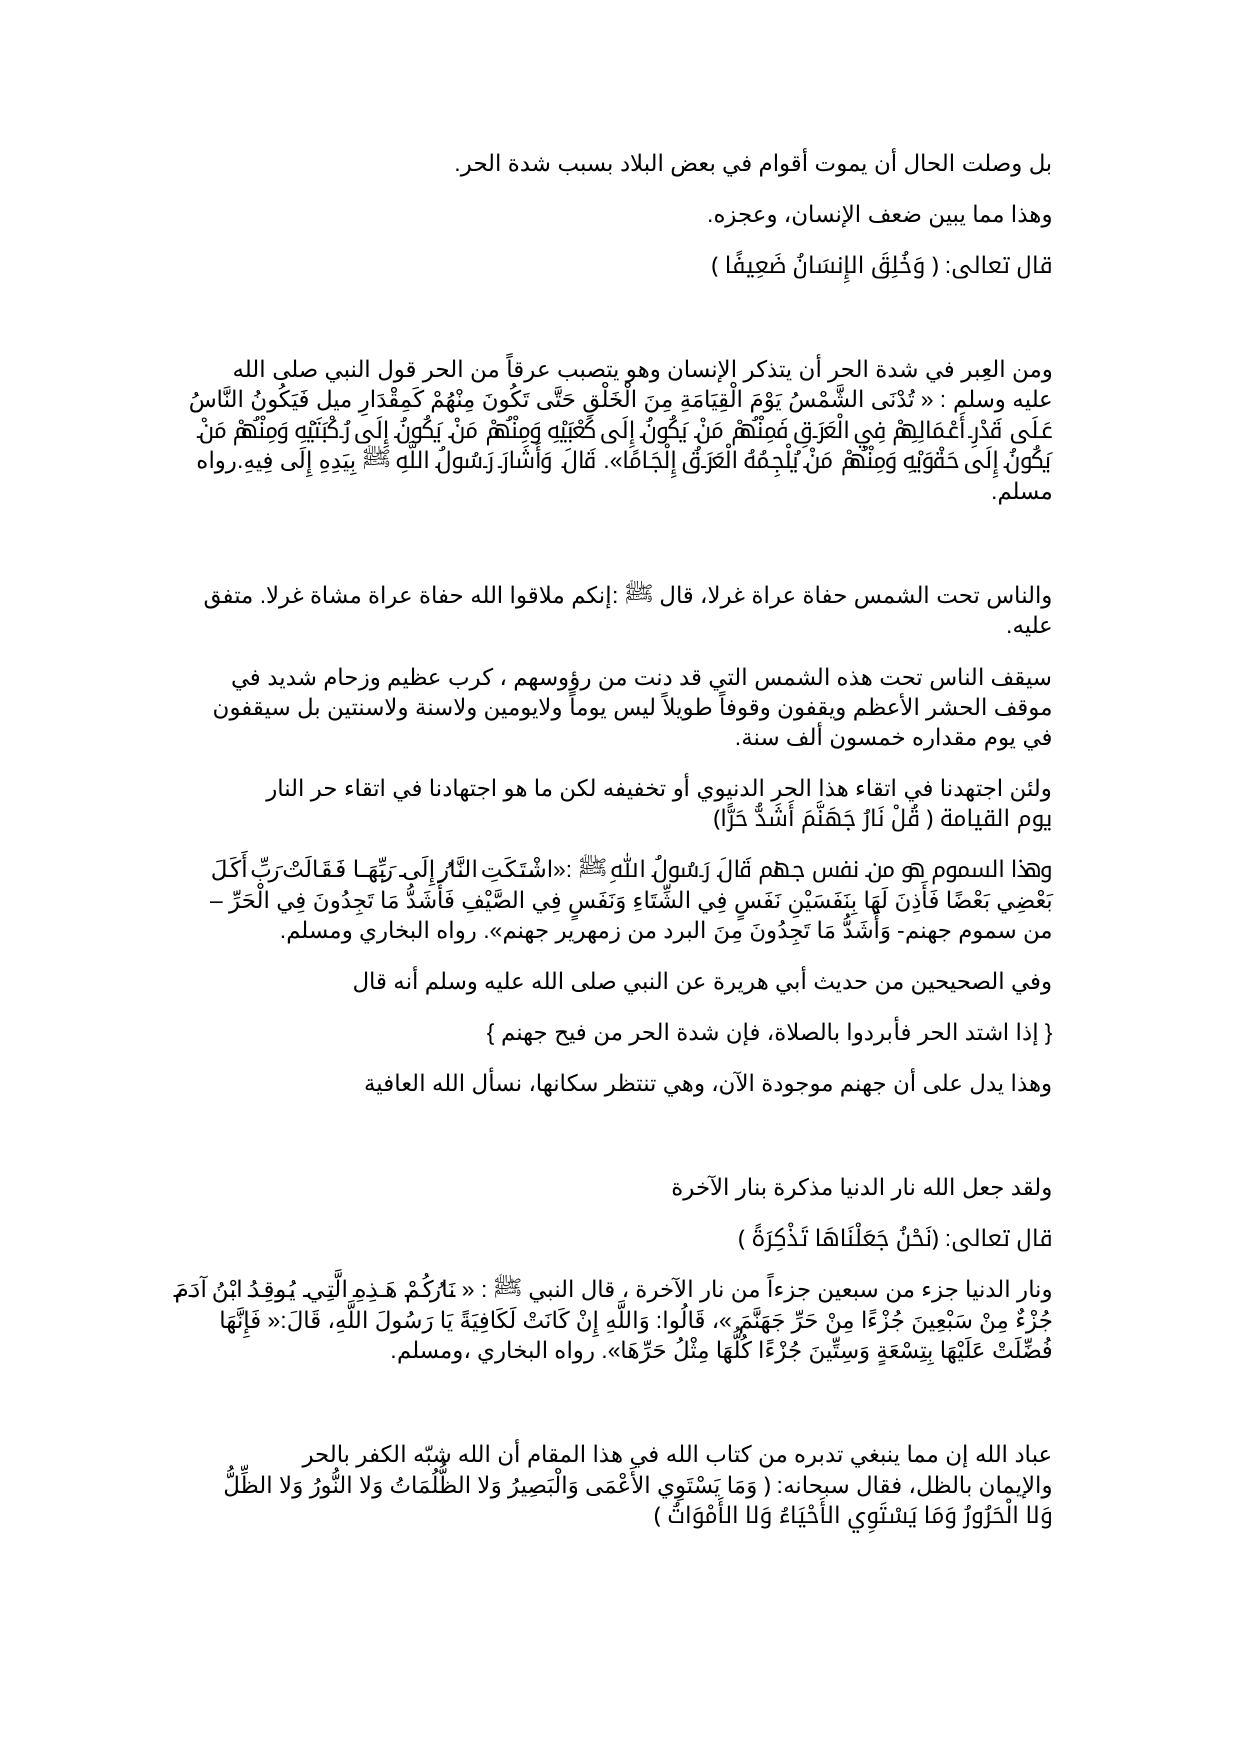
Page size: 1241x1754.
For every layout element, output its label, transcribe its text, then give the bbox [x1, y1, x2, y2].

text ونار الدنيا جزء من سبعين جزءاً من نار الآخرة ، قال النبي ﷺ : « نَارُكُمْ هَذِهِ الَّتِي يُوقِدُ ابْنُ آدَمَ جُزْءٌ مِنْ سَبْعِينَ جُزْءًا مِنْ حَرِّ جَهَنَّمَ »، قَالُوا: وَاللَّهِ إِنْ كَانَتْ لَكَافِيَةً يَا رَسُولَ اللَّهِ، قَالَ:« فَإِنَّهَا فُضِّلَتْ عَلَيْهَا بِتِسْعَةٍ وَسِتِّينَ جُزْءًا كُلُّهَا مِثْلُ حَرِّهَا». رواه البخاري ،ومسلم. [187, 1276, 1053, 1364]
text وهذا يدل على أن جهنم موجودة الآن، وهي تنتظر سكانها، نسأل الله العافية [187, 1070, 1053, 1097]
text والناس تحت الشمس حفاة عراة غرلا، قال ﷺ :إنكم ملاقوا الله حفاة عراة مشاة غرلا. متفق عليه. [187, 582, 1053, 639]
text سيقف الناس تحت هذه الشمس التي قد دنت من رؤوسهم ، كرب عظيم وزحام شديد في موقف الحشر الأعظم ويقفون وقوفاً طويلاً ليس يوماً ولايومين ولاسنة ولاسنتين بل سيقفون في يوم مقداره خمسون ألف سنة. [187, 663, 1053, 750]
text ولقد جعل الله نار الدنيا مذكرة بنار الآخرة [187, 1174, 1053, 1201]
text وهذا السموم هو من نفس جهنم قَالَ رَسُولُ اللهِ ﷺ :«اشْتَكَتِ النَّارُ إِلَى رَبِّهَا فَقَالَتْ رَبِّ أَكَلَ بَعْضِي بَعْضًا فَأَذِنَ لَهَا بِنَفَسَيْنِ نَفَسٍ فِي الشِّتَاءِ وَنَفَسٍ فِي الصَّيْفِ فَأَشَدُّ مَا تَجِدُونَ فِي الْحَرِّ – من سموم جهنم- وَأَشَدُّ مَا تَجِدُونَ مِنَ البرد من زمهرير جهنم». رواه البخاري ومسلم. [187, 856, 1053, 943]
text ولئن اجتهدنا في اتقاء هذا الحر الدنيوي أو تخفيفه لكن ما هو اجتهادنا في اتقاء حر النار يوم القيامة ﴿ قُلْ نَارُ جَهَنَّمَ أَشَدُّ حَرًّا﴾ [187, 775, 1053, 831]
text وفي الصحيحين من حديث أبي هريرة عن النبي صلى الله عليه وسلم أنه قال [187, 968, 1053, 994]
text وهذا مما يبين ضعف الإنسان، وعجزه. [187, 201, 1053, 227]
text عباد الله إن مما ينبغي تدبره من كتاب الله في هذا المقام أن الله شبّه الكفر بالحر والإيمان بالظل، فقال سبحانه: ﴿ وَمَا يَسْتَوِي الأَعْمَى وَالْبَصِيرُ وَلا الظُّلُمَاتُ وَلا النُّورُ وَلا الظِّلُّ وَلا الْحَرُورُ وَمَا يَسْتَوِي الأَحْيَاءُ وَلا الأَمْوَاتُ ﴾ [187, 1441, 1053, 1528]
text قال تعالى: ﴿نَحْنُ جَعَلْنَاهَا تَذْكِرَةً ﴾ [187, 1225, 1053, 1252]
text بل وصلت الحال أن يموت أقوام في بعض البلاد بسبب شدة الحر. [187, 150, 1053, 176]
text ومن العِبر في شدة الحر أن يتذكر الإنسان وهو يتصبب عرقاً من الحر قول النبي صلى الله عليه وسلم : « تُدْنَى الشَّمْسُ يَوْمَ الْقِيَامَةِ مِنَ الْخَلْقِ حَتَّى تَكُونَ مِنْهُمْ كَمِقْدَارِ ميل فَيَكُونُ النَّاسُ عَلَى قَدْرِ أَعْمَالِهِمْ فِي الْعَرَقِ فَمِنْهُمْ مَنْ يَكُونُ إِلَى كَعْبَيْهِ وَمِنْهُمْ مَنْ يَكُونُ إِلَى رُكْبَتَيْهِ وَمِنْهُمْ مَنْ يَكُونُ إِلَى حَقْوَيْهِ وَمِنْهُمْ مَنْ يُلْجِمُهُ الْعَرَقُ إِلْجَامًا». قَالَ وَأَشَارَ رَسُولُ اللَّهِ ﷺ بِيَدِهِ إِلَى فِيهِ.رواه مسلم. [187, 356, 1053, 504]
text { إذا اشتد الحر فأبردوا بالصلاة، فإن شدة الحر من فيح جهنم } [187, 1019, 1053, 1046]
text قال تعالى: ﴿ وَخُلِقَ الإِنسَانُ ضَعِيفًا ﴾ [187, 252, 1053, 278]
